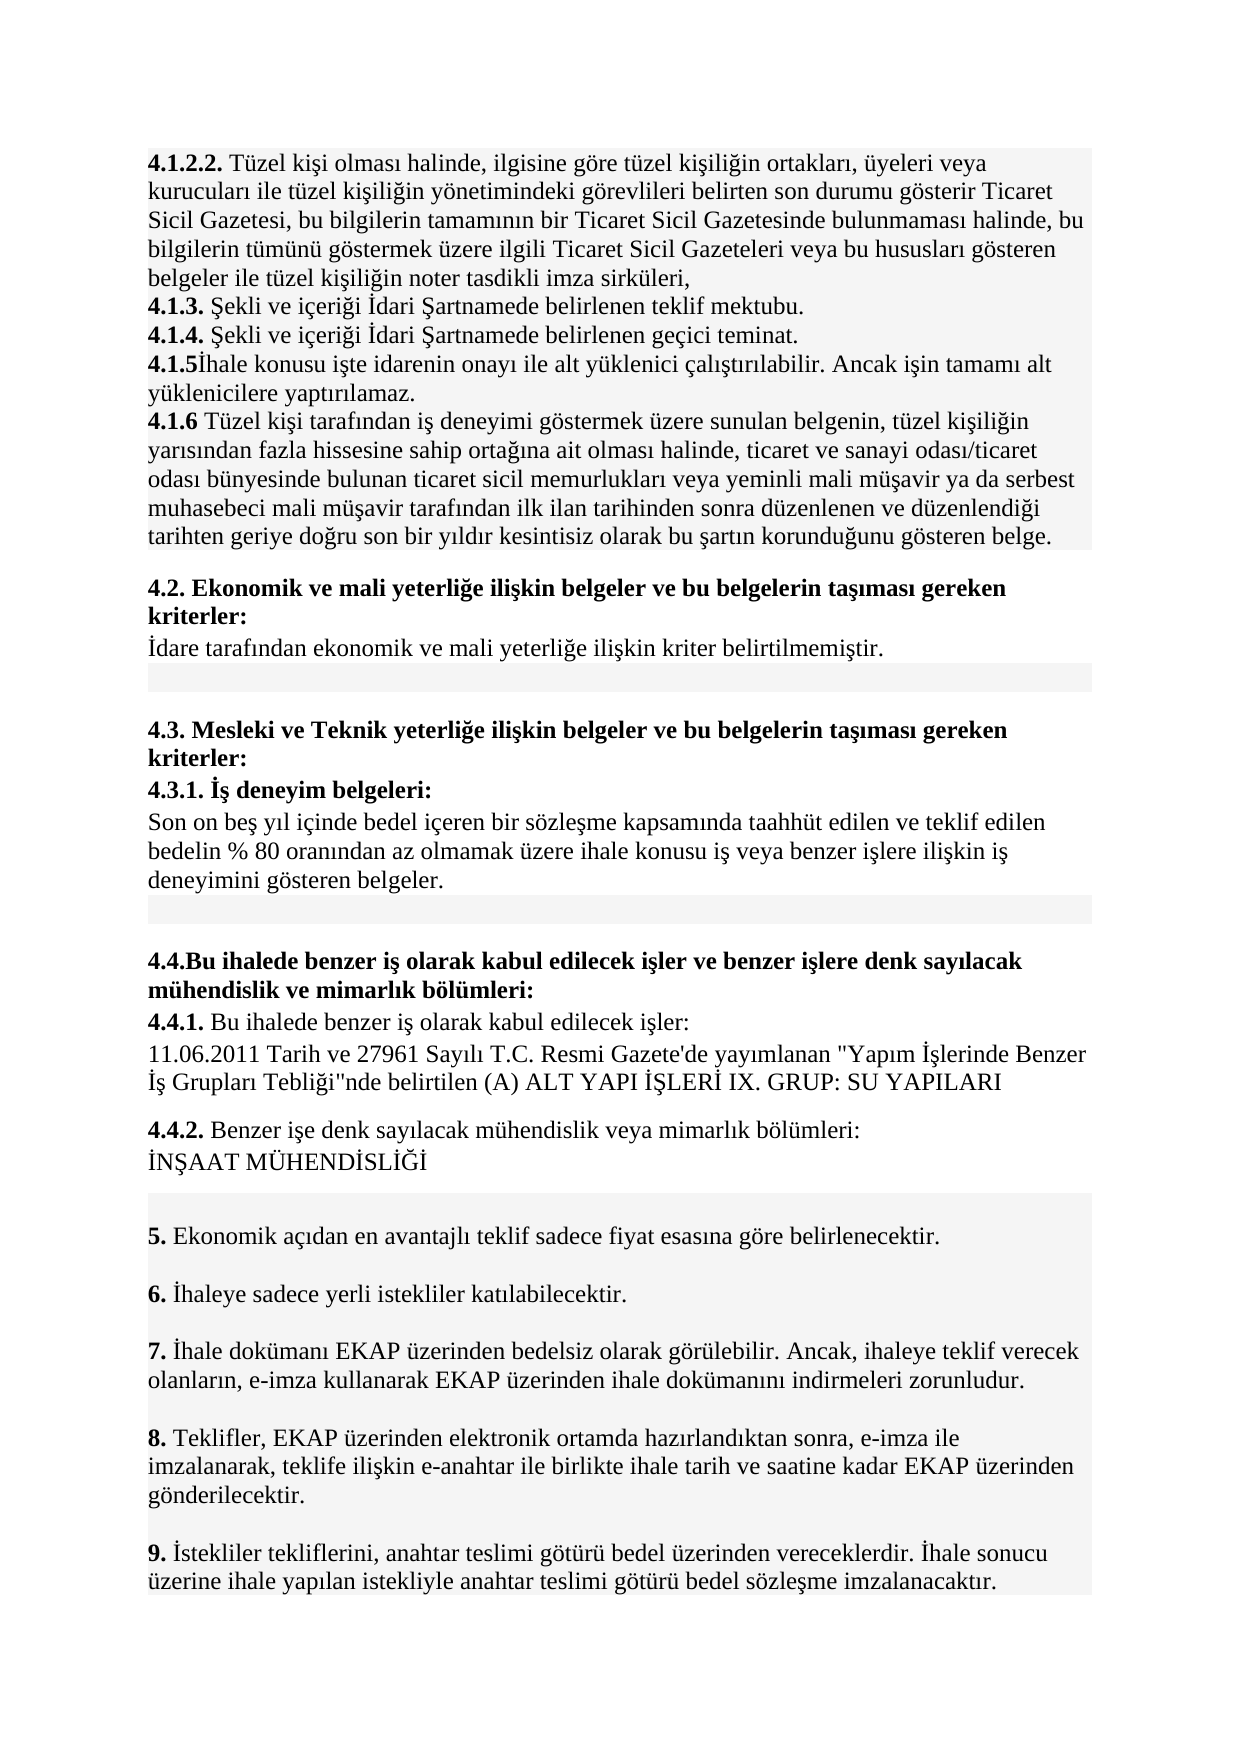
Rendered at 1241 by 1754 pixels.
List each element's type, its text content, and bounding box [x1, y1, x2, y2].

table_cell 4.4.1. Bu ihalede benzer iş olarak kabul edilecek işler: [146, 1005, 1091, 1037]
table_cell İNŞAAT MÜHENDİSLİĞİ [146, 1145, 1091, 1193]
table_cell 4.4.2. Benzer işe denk sayılacak mühendislik veya mimarlık bölümleri: [146, 1113, 1091, 1145]
table_header 4.3. Mesleki ve Teknik yeterliğe ilişkin belgeler ve bu belgelerin taşıması gereken kriterler: [146, 713, 1091, 774]
table_cell 4.3.1. İş deneyim belgeleri: [146, 774, 1091, 806]
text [148, 148, 1092, 550]
table_header 4.2. Ekonomik ve mali yeterliğe ilişkin belgeler ve bu belgelerin taşıması gereken kriterler: [146, 571, 1091, 632]
table_header 4.4.Bu ihalede benzer iş olarak kabul edilecek işler ve benzer işlere denk sayılacak mühendislik ve mimarlık bölümleri: [146, 945, 1091, 1005]
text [148, 1193, 1092, 1595]
table_cell 11.06.2011 Tarih ve 27961 Sayılı T.C. Resmi Gazete'de yayımlanan "Yapım İşlerinde Benzer İş Grupları Tebliği"nde belirtilen (A) ALT YAPI İŞLERİ IX. GRUP: SU YAPILARI [146, 1037, 1091, 1113]
table_cell İdare tarafından ekonomik ve mali yeterliğe ilişkin kriter belirtilmemiştir. [146, 632, 1091, 663]
table_cell Son on beş yıl içinde bedel içeren bir sözleşme kapsamında taahhüt edilen ve teklif edilen bedelin % 80 oranından az olmamak üzere ihale konusu iş veya benzer işlere ilişkin iş deneyimini gösteren belgeler. [146, 806, 1091, 895]
